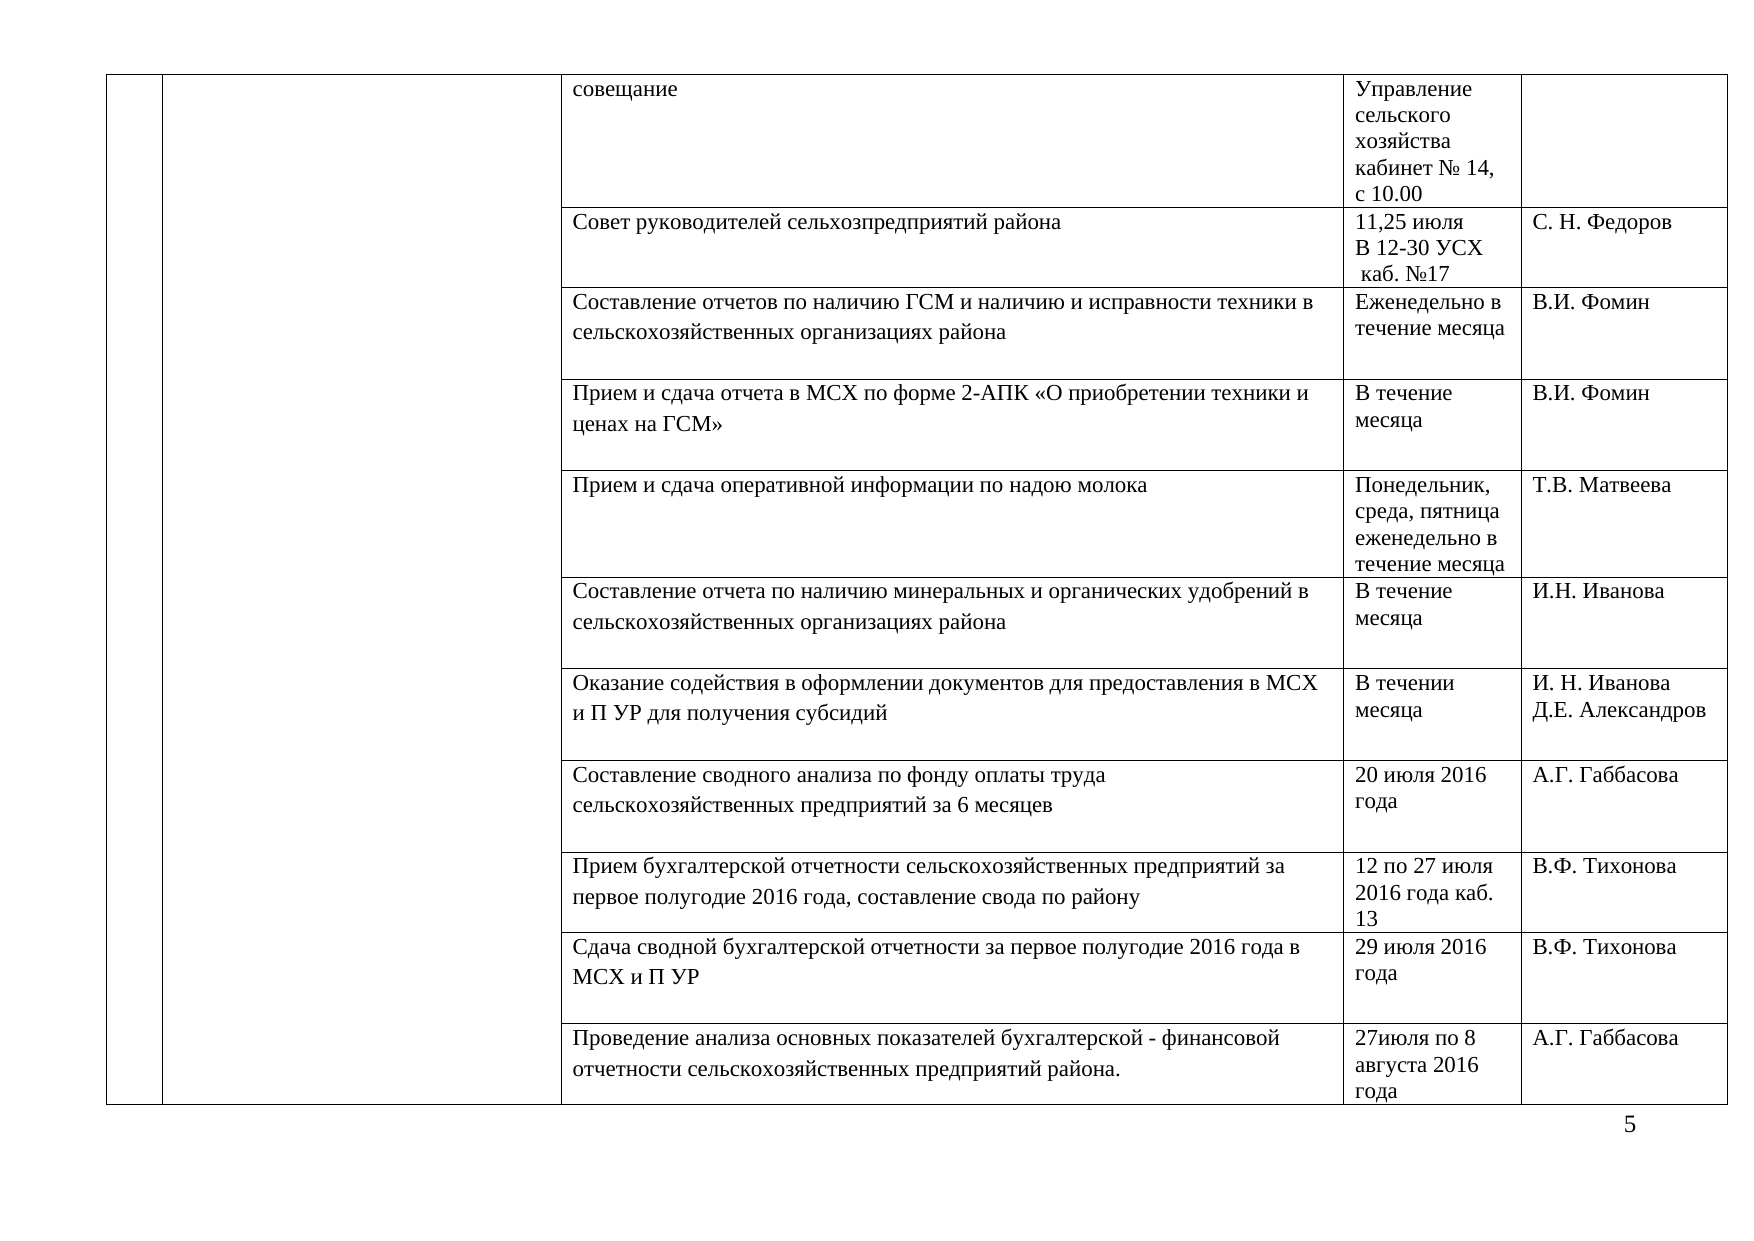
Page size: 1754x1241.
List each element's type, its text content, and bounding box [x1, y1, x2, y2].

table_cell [163, 75, 561, 1103]
table_cell В течении месяца [1344, 669, 1521, 760]
table_cell И.Н. Иванова [1522, 578, 1727, 668]
table_cell Проведение анализа основных показателей бухгалтерской - финансовой отчетности сельскохозяйственных предприятий района. [562, 1024, 1343, 1103]
table_cell 20 июля 2016 года [1344, 761, 1521, 852]
table_cell Прием и сдача оперативной информации по надою молока [562, 471, 1343, 577]
table_cell Совет руководителей сельхозпредприятий района [562, 208, 1343, 287]
table_cell В течение месяца [1344, 578, 1521, 668]
table_cell В.И. Фомин [1522, 288, 1727, 378]
table_cell Понедельник, среда, пятница еженедельно в течение месяца [1344, 471, 1521, 577]
table_cell Прием бухгалтерской отчетности сельскохозяйственных предприятий за первое полугодие 2016 года, составление свода по району [562, 853, 1343, 932]
table_cell В.Ф. Тихонова [1522, 853, 1727, 932]
table_cell А.Г. Габбасова [1522, 1024, 1727, 1103]
table_cell Составление отчетов по наличию ГСМ и наличию и исправности техники в сельскохозяйственных организациях района [562, 288, 1343, 378]
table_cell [562, 75, 1343, 207]
table_cell 29 июля 2016 года [1344, 933, 1521, 1023]
table_cell Т.В. Матвеева [1522, 471, 1727, 577]
table_cell 27июля по 8 августа 2016 года [1344, 1024, 1521, 1103]
table_cell 11,25 июля В 12-30 УСХ каб. №17 [1344, 208, 1521, 287]
table_cell А.Г. Габбасова [1522, 761, 1727, 852]
table_cell Оказание содействия в оформлении документов для предоставления в МСХ и П УР для получения субсидий [562, 669, 1343, 760]
table_cell В течение месяца [1344, 380, 1521, 470]
table_cell Еженедельно в течение месяца [1344, 288, 1521, 378]
table_cell С. Н. Федоров [1522, 208, 1727, 287]
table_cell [1522, 75, 1727, 207]
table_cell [1344, 75, 1521, 207]
table_cell Составление отчета по наличию минеральных и органических удобрений в сельскохозяйственных организациях района [562, 578, 1343, 668]
table_cell В.Ф. Тихонова [1522, 933, 1727, 1023]
table_cell Прием и сдача отчета в МСХ по форме 2-АПК «О приобретении техники и ценах на ГСМ» [562, 380, 1343, 470]
table_cell 12 по 27 июля 2016 года каб. 13 [1344, 853, 1521, 932]
table_cell [107, 75, 162, 1103]
table_cell И. Н. Иванова Д.Е. Александров [1522, 669, 1727, 760]
table_cell Составление сводного анализа по фонду оплаты труда сельскохозяйственных предприятий за 6 месяцев [562, 761, 1343, 852]
table_cell В.И. Фомин [1522, 380, 1727, 470]
table_cell Сдача сводной бухгалтерской отчетности за первое полугодие 2016 года в МСХ и П УР [562, 933, 1343, 1023]
